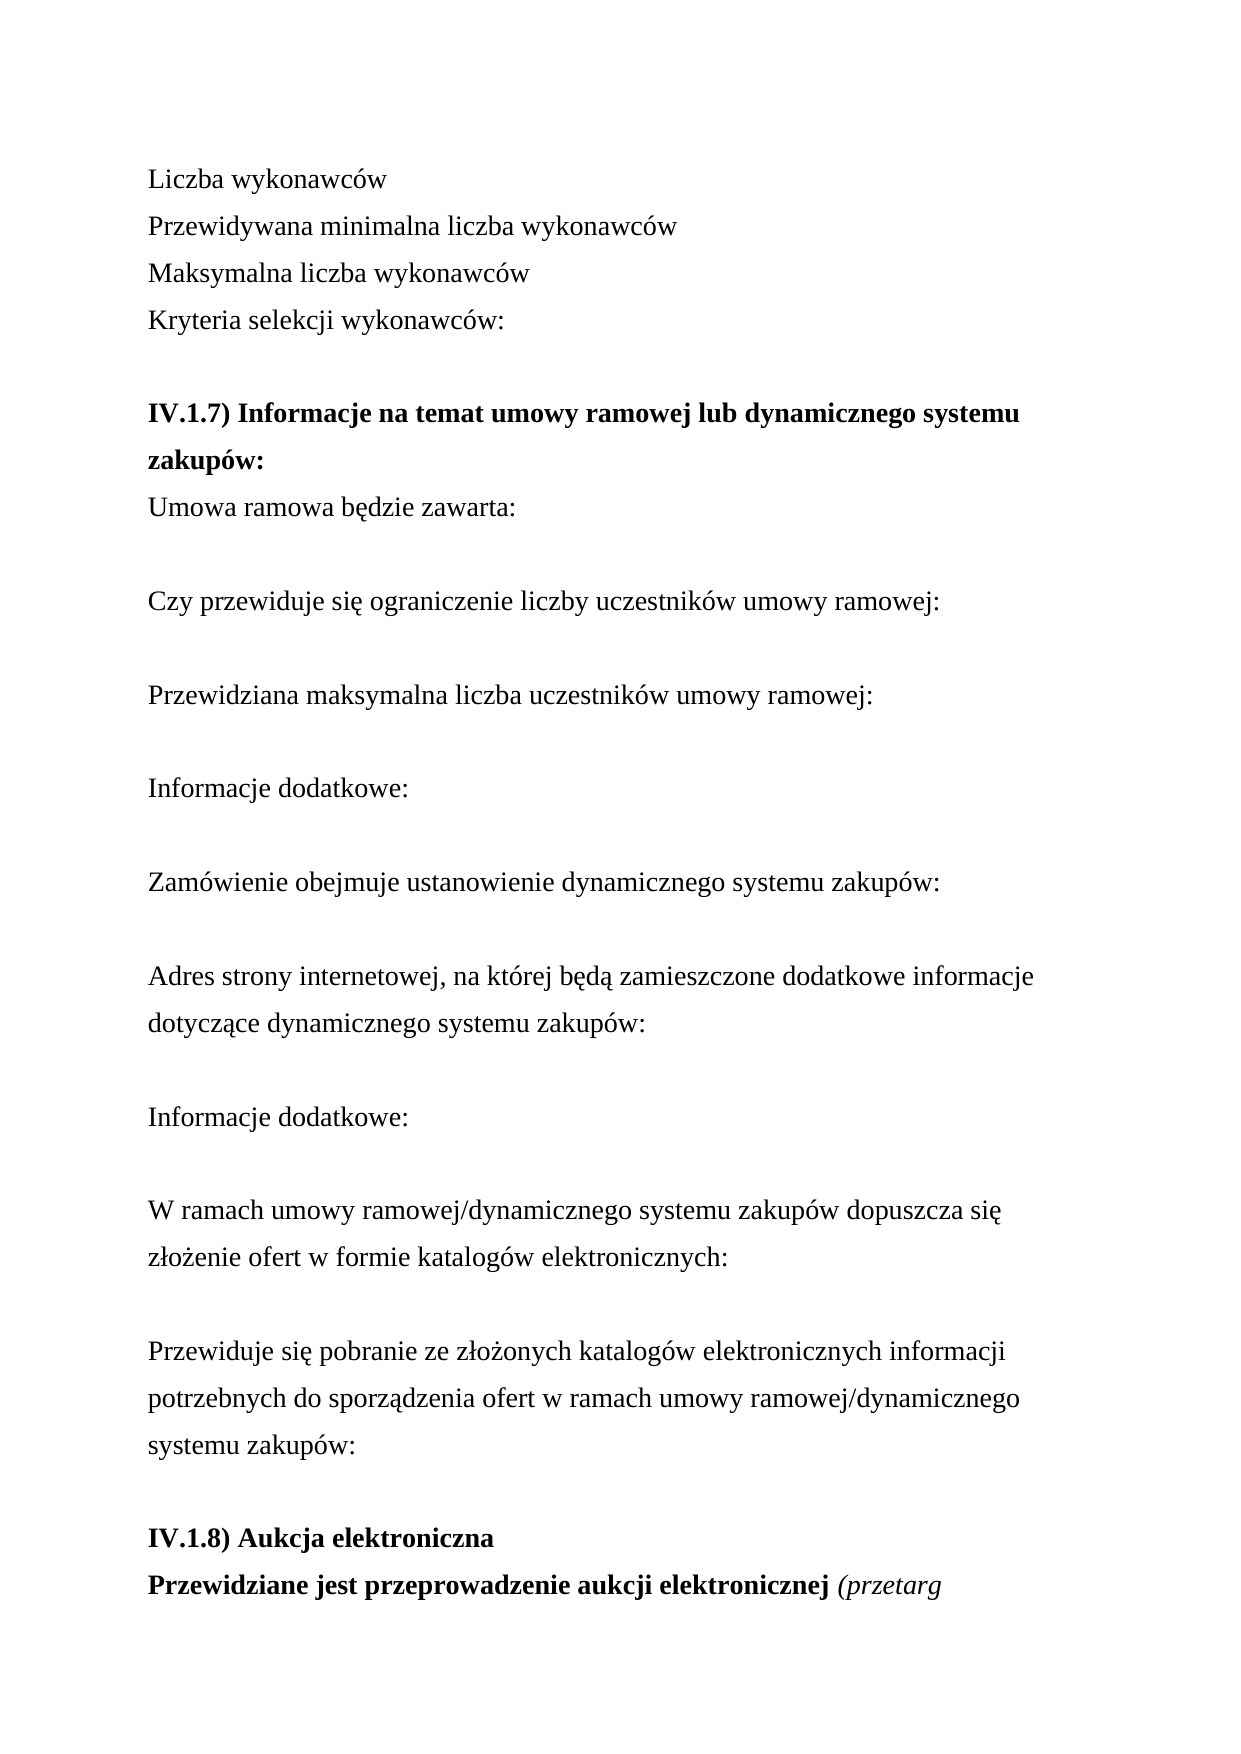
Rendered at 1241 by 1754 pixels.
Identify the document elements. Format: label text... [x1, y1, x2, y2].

text Liczba wykonawców Przewidywana minimalna liczba wykonawców Maksymalna liczba wykonawców Kryteria selekcji wykonawców: IV.1.7) Informacje na temat umowy ramowej lub dynamicznego systemu zakupów: [148, 148, 1093, 476]
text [148, 476, 1093, 1601]
